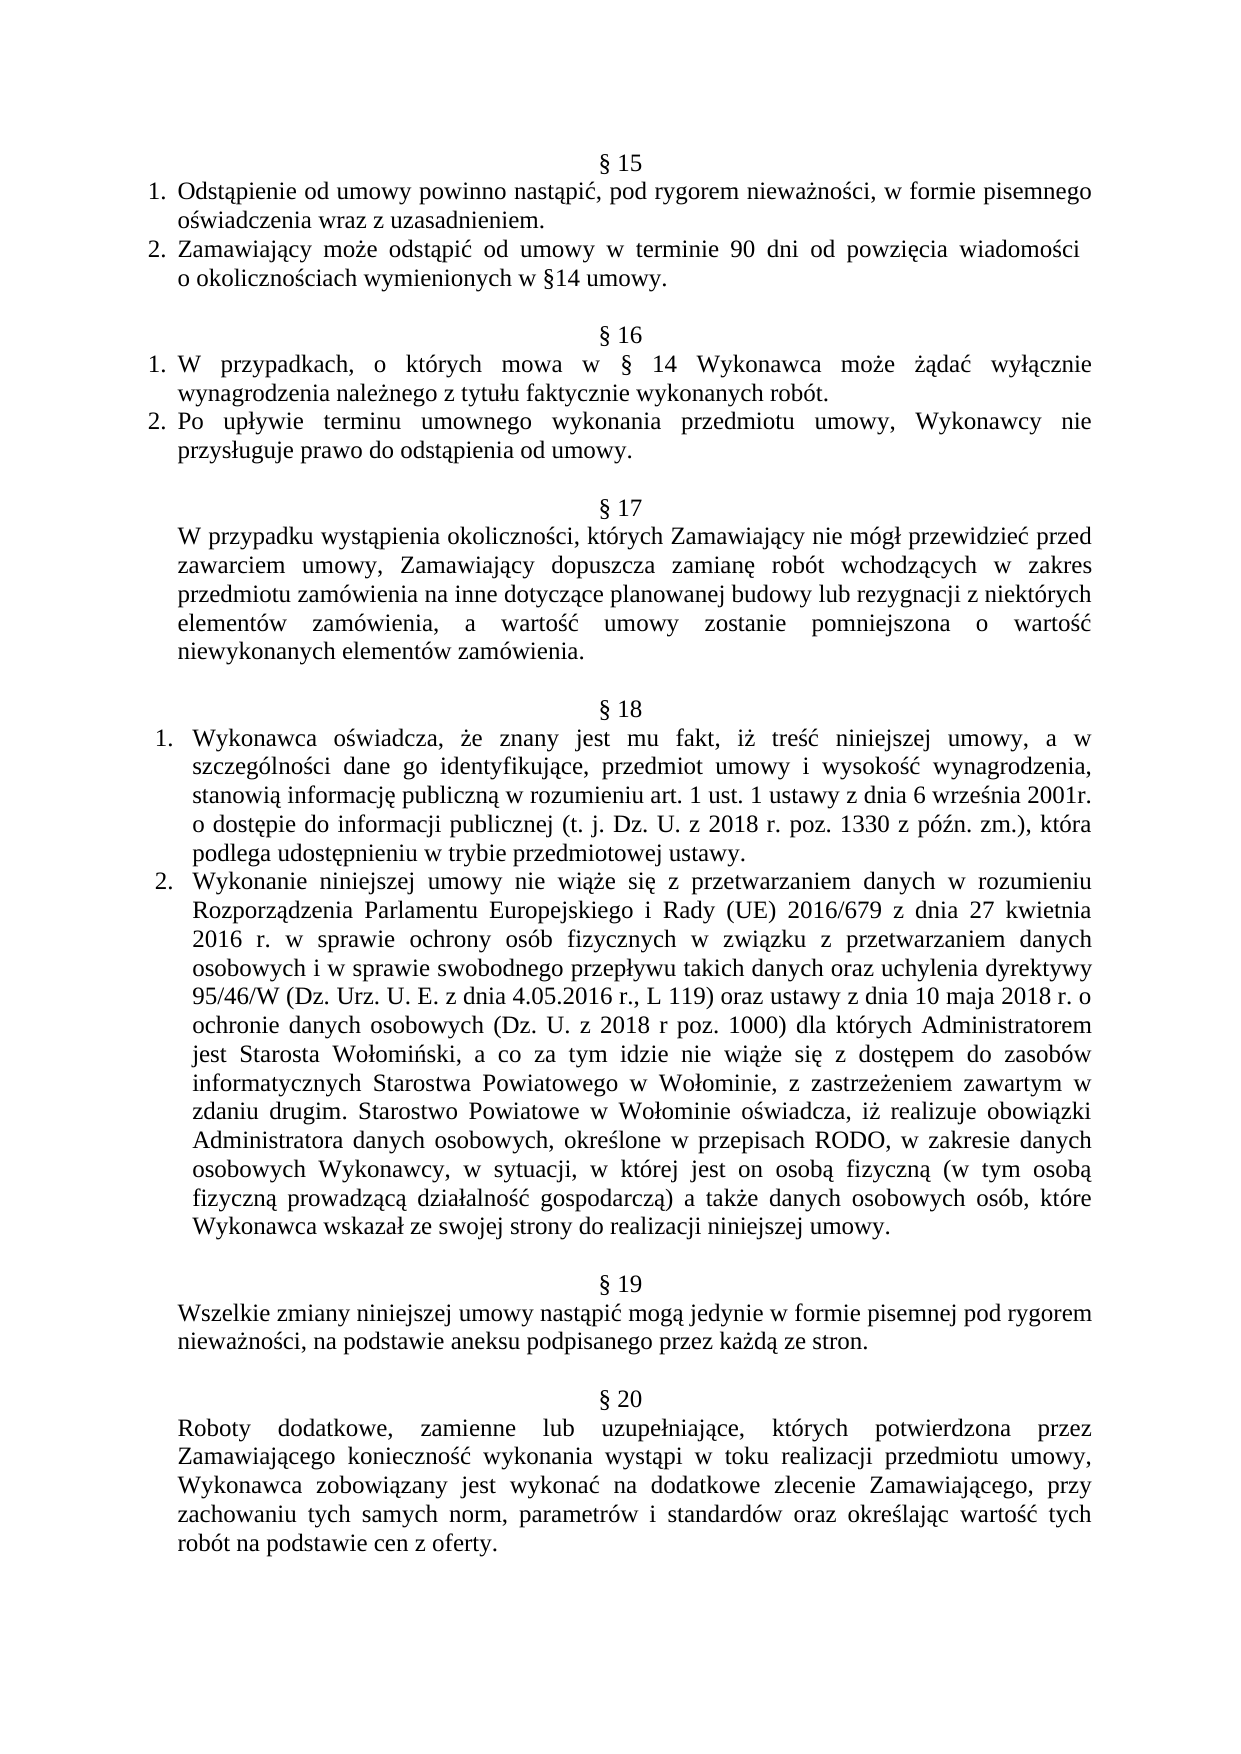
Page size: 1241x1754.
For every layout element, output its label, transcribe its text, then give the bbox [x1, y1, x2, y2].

list Wszelkie zmiany niniejszej umowy nastąpić mogą jedynie w formie pisemnej pod rygorem nieważności, na podstawie aneksu podpisanego przez każdą ze stron. [177, 1298, 1093, 1355]
list Po upływie terminu umownego wykonania przedmiotu umowy, Wykonawcy nie przysługuje prawo do odstąpienia od umowy. [148, 406, 1093, 464]
list Roboty dodatkowe, zamienne lub uzupełniające, których potwierdzona przez Zamawiającego konieczność wykonania wystąpi w toku realizacji przedmiotu umowy, Wykonawca zobowiązany jest wykonać na dodatkowe zlecenie Zamawiającego, przy zachowaniu tych samych norm, parametrów i standardów oraz określając wartość tych robót na podstawie cen z oferty. [177, 1413, 1093, 1556]
list Zamawiający może odstąpić od umowy w terminie 90 dni od powzięcia wiadomości o okolicznościach wymienionych w §14 umowy. [148, 234, 1093, 291]
text W przypadku wystąpienia okoliczności, których Zamawiający nie mógł przewidzieć przed zawarciem umowy, Zamawiający dopuszcza zamianę robót wchodzących w zakres przedmiotu zamówienia na inne dotyczące planowanej budowy lub rezygnacji z niektórych elementów zamówienia, a wartość umowy zostanie pomniejszona o wartość niewykonanych elementów zamówienia. [177, 521, 1093, 665]
list W przypadkach, o których mowa w § 14 Wykonawca może żądać wyłącznie wynagrodzenia należnego z tytułu faktycznie wykonanych robót. [148, 349, 1093, 406]
list Wykonanie niniejszej umowy nie wiąże się z przetwarzaniem danych w rozumieniu Rozporządzenia Parlamentu Europejskiego i Rady (UE) 2016/679 z dnia 27 kwietnia 2016 r. w sprawie ochrony osób fizycznych w związku z przetwarzaniem danych osobowych i w sprawie swobodnego przepływu takich danych oraz uchylenia dyrektywy 95/46/W (Dz. Urz. U. E. z dnia 4.05.2016 r., L 119) oraz ustawy z dnia 10 maja 2018 r. o ochronie danych osobowych (Dz. U. z 2018 r poz. 1000) dla których Administratorem jest Starosta Wołomiński, a co za tym idzie nie wiąże się z dostępem do zasobów informatycznych Starostwa Powiatowego w Wołominie, z zastrzeżeniem zawartym w zdaniu drugim. Starostwo Powiatowe w Wołominie oświadcza, iż realizuje obowiązki Administratora danych osobowych, określone w przepisach RODO, w zakresie danych osobowych Wykonawcy, w sytuacji, w której jest on osobą fizyczną (w tym osobą fizyczną prowadzącą działalność gospodarczą) a także danych osobowych osób, które Wykonawca wskazał ze swojej strony do realizacji niniejszej umowy. [154, 866, 1093, 1240]
list § 15 [148, 148, 1093, 176]
text § 17 [148, 493, 1093, 521]
text § 19 [148, 1269, 1093, 1298]
text § 18 [148, 694, 1093, 723]
text § 20 [148, 1384, 1093, 1413]
list Odstąpienie od umowy powinno nastąpić, pod rygorem nieważności, w formie pisemnego oświadczenia wraz z uzasadnieniem. [148, 176, 1093, 234]
list Wykonawca oświadcza, że znany jest mu fakt, iż treść niniejszej umowy, a w szczególności dane go identyfikujące, przedmiot umowy i wysokość wynagrodzenia, stanowią informację publiczną w rozumieniu art. 1 ust. 1 ustawy z dnia 6 września 2001r. o dostępie do informacji publicznej (t. j. Dz. U. z 2018 r. poz. 1330 z późn. zm.), która podlega udostępnieniu w trybie przedmiotowej ustawy. [154, 723, 1093, 866]
text § 16 [148, 320, 1093, 349]
